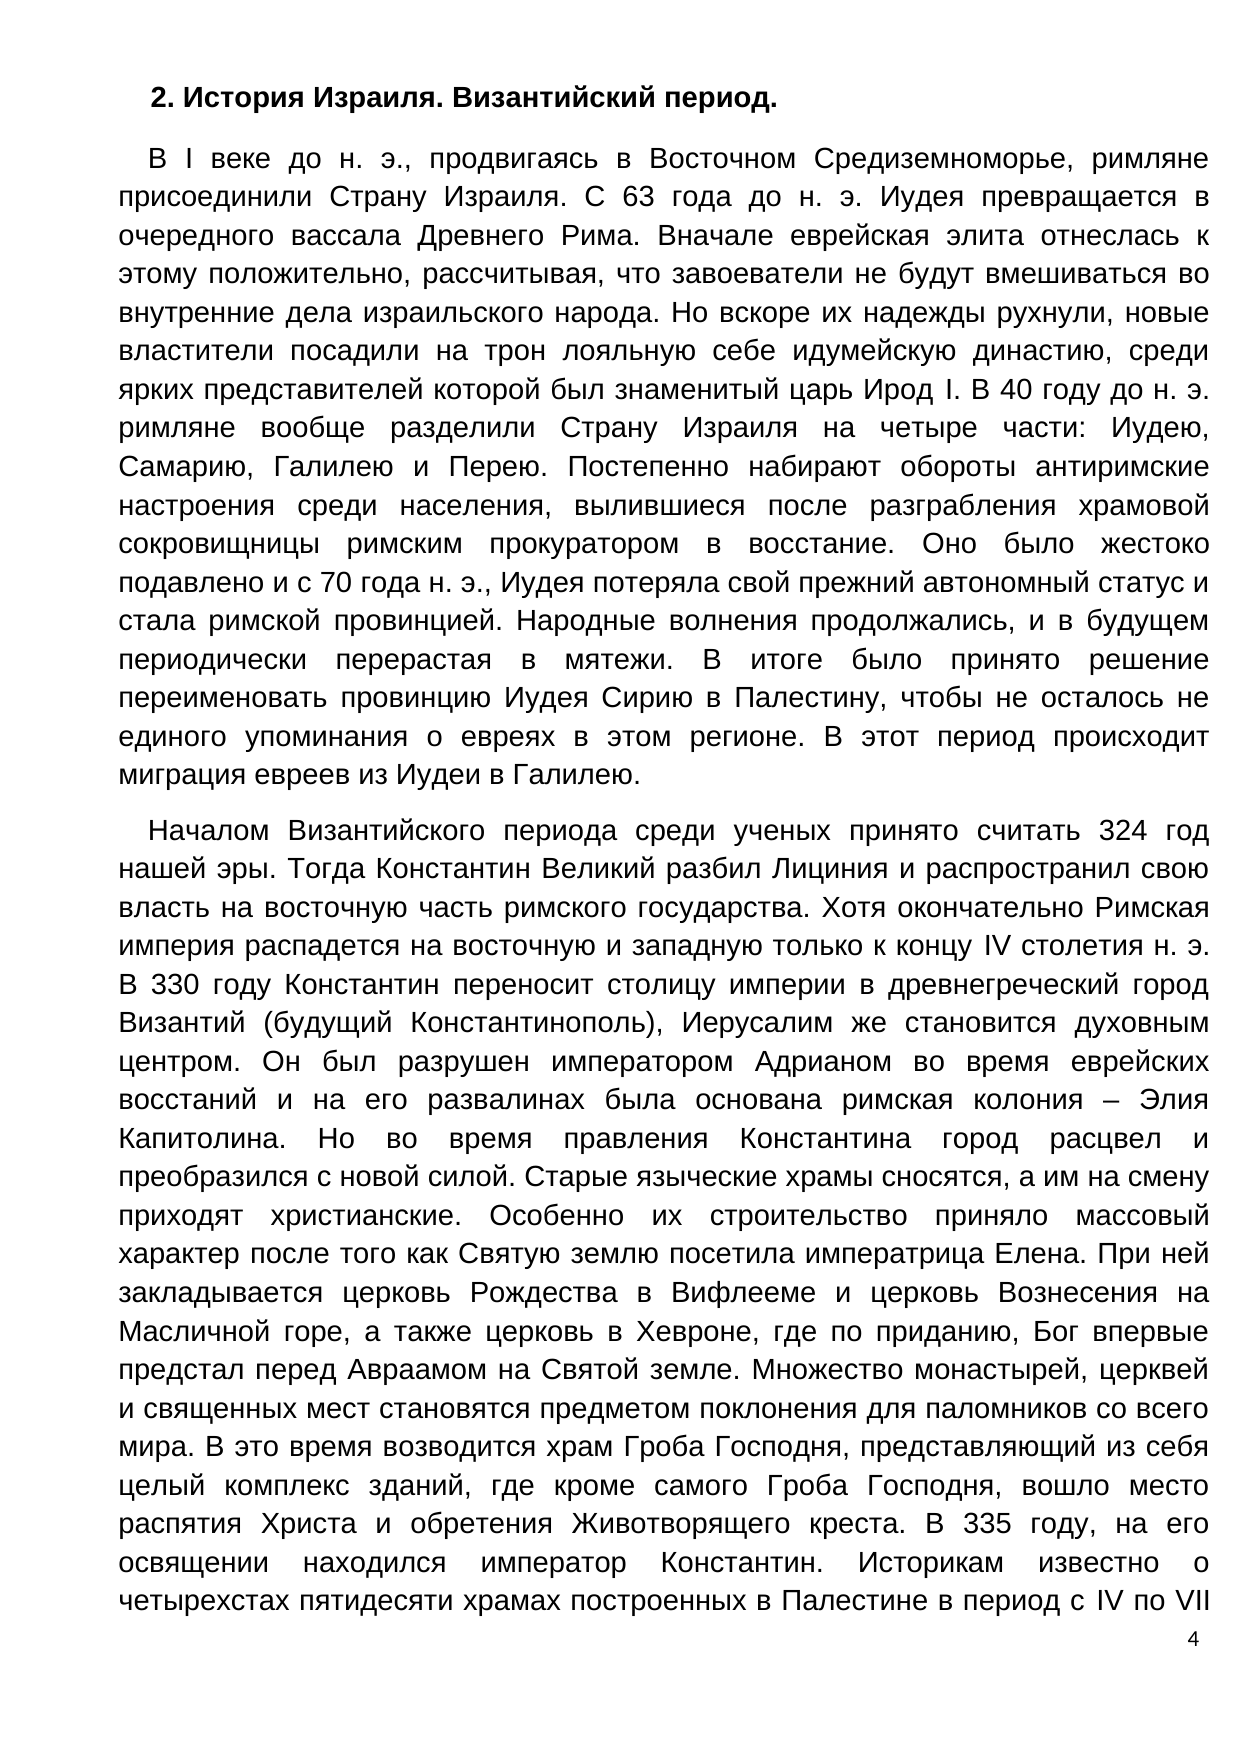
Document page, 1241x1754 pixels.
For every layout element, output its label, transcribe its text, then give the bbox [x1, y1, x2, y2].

subtitle 2. История Израиля. Византийский период. [118, 79, 1199, 113]
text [118, 813, 1211, 1617]
text В I веке до н. э., продвигаясь в Восточном Средиземноморье, римляне присоединили Страну Израиля. С 63 года до н. э. Иудея превращается в очередного вассала Древнего Рима. Вначале еврейская элита отнеслась к этому положительно, рассчитывая, что завоеватели не будут вмешиваться во внутренние дела израильского народа. Но вскоре их надежды рухнули, новые властители посадили на трон лояльную себе идумейскую династию, среди ярких представителей которой был знаменитый царь Ирод I. В 40 году до н. э. римляне вообще разделили Страну Израиля на четыре части: Иудею, Самарию, Галилею и Перею. Постепенно набирают обороты антиримские настроения среди населения, вылившиеся после разграбления храмовой сокровищницы римским прокуратором в восстание. Оно было жестоко подавлено и с 70 года н. э., Иудея потеряла свой прежний автономный статус и стала римской провинцией. Народные волнения продолжались, и в будущем периодически перерастая в мятежи. В итоге было принято решение переименовать провинцию Иудея Сирию в Палестину, чтобы не осталось не единого упоминания о евреях в этом регионе. В этот период происходит миграция евреев из Иудеи в Галилею. [118, 141, 1211, 791]
